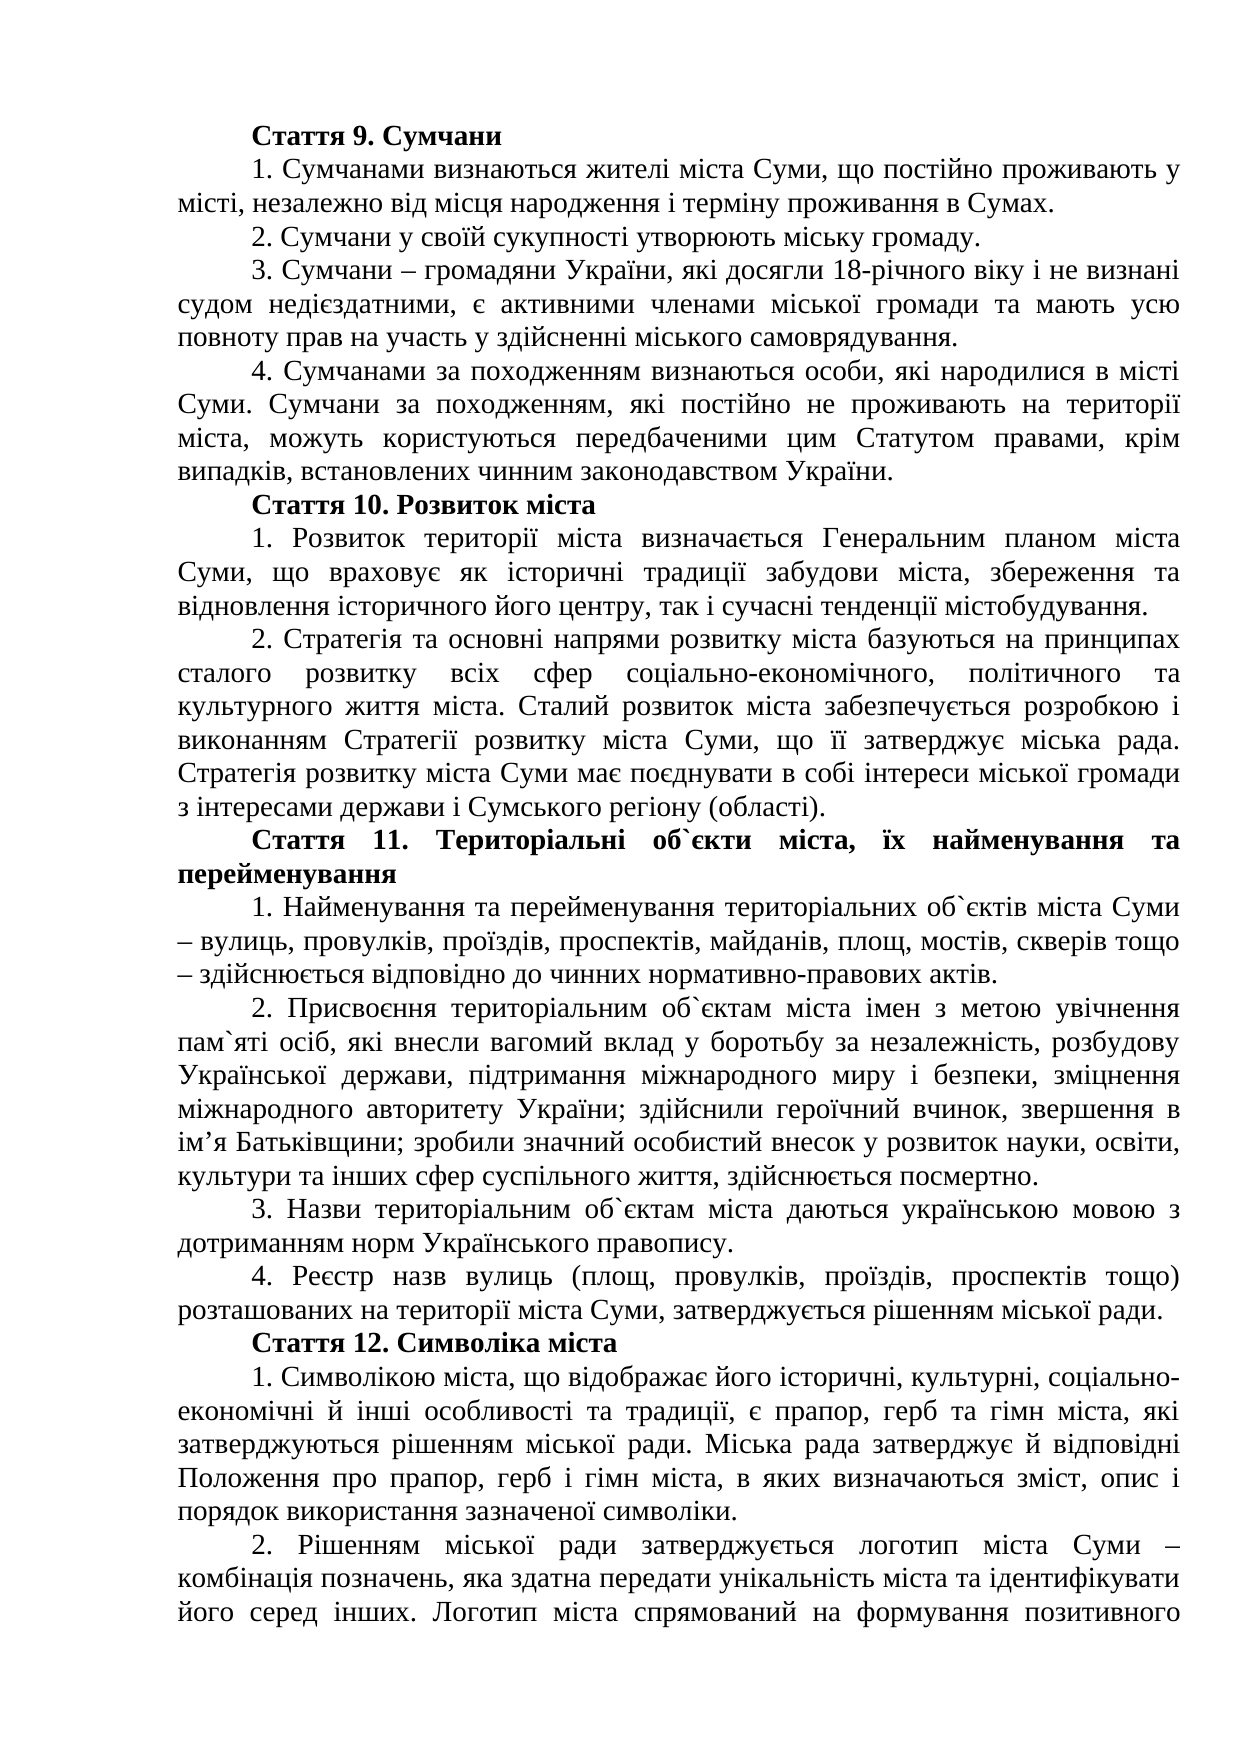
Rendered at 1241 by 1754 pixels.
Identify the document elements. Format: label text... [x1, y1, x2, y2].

text 3. Сумчани – громадяни України, які досягли 18-річного віку і не визнані судом недієздатними, є активними членами міської громади та мають усю повноту прав на участь у здійсненні міського самоврядування. [177, 252, 1181, 353]
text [177, 1527, 1181, 1627]
text Стаття 11. Територіальні об`єкти міста, їх найменування та перейменування [177, 822, 1181, 889]
text 1. Найменування та перейменування територіальних об`єктів міста Суми – вулиць, провулків, проїздів, проспектів, майданів, площ, мостів, скверів тощо – здійснюється відповідно до чинних нормативно-правових актів. [177, 889, 1181, 990]
text 2. Сумчани у своїй сукупності утворюють міську громаду. [177, 219, 1181, 252]
text 2. Присвоєння територіальним об`єктам міста імен з метою увічнення пам`яті осіб, які внесли вагомий вклад у боротьбу за незалежність, розбудову Української держави, підтримання міжнародного миру і безпеки, зміцнення міжнародного авторитету України; здійснили героїчний вчинок, звершення в ім’я Батьківщини; зробили значний особистий внесок у розвиток науки, освіти, культури та інших сфер суспільного життя, здійснюється посмертно. [177, 990, 1181, 1191]
text Стаття 9. Сумчани [177, 118, 1181, 152]
text 1. Символікою міста, що відображає його історичні, культурні, соціально-економічні й інші особливості та традиції, є прапор, герб та гімн міста, які затверджуються рішенням міської ради. Міська рада затверджує й відповідні Положення про прапор, герб і гімн міста, в яких визначаються зміст, опис і порядок використання зазначеної символіки. [177, 1359, 1181, 1527]
text 1. Сумчанами визнаються жителі міста Суми, що постійно проживають у місті, незалежно від місця народження і терміну проживання в Сумах. [177, 152, 1181, 219]
text 2. Стратегія та основні напрями розвитку міста базуються на принципах сталого розвитку всіх сфер соціально-економічного, політичного та культурного життя міста. Сталий розвиток міста забезпечується розробкою і виконанням Стратегії розвитку міста Суми, що її затверджує міська рада. Стратегія розвитку міста Суми має поєднувати в собі інтереси міської громади з інтересами держави і Сумського регіону (області). [177, 621, 1181, 822]
text 3. Назви територіальним об`єктам міста даються українською мовою з дотриманням норм Українського правопису. [177, 1191, 1181, 1258]
text Стаття 12. Символіка міста [177, 1326, 1181, 1359]
text 4. Реєстр назв вулиць (площ, провулків, проїздів, проспектів тощо) розташованих на території міста Суми, затверджується рішенням міської ради. [177, 1258, 1181, 1326]
text 4. Сумчанами за походженням визнаються особи, які народилися в місті Суми. Сумчани за походженням, які постійно не проживають на території міста, можуть користуються передбаченими цим Статутом правами, крім випадків, встановлених чинним законодавством України. [177, 353, 1181, 487]
text Стаття 10. Розвиток міста [177, 487, 1181, 521]
text 1. Розвиток території міста визначається Генеральним планом міста Суми, що враховує як історичні традиції забудови міста, збереження та відновлення історичного його центру, так і сучасні тенденції містобудування. [177, 521, 1181, 621]
